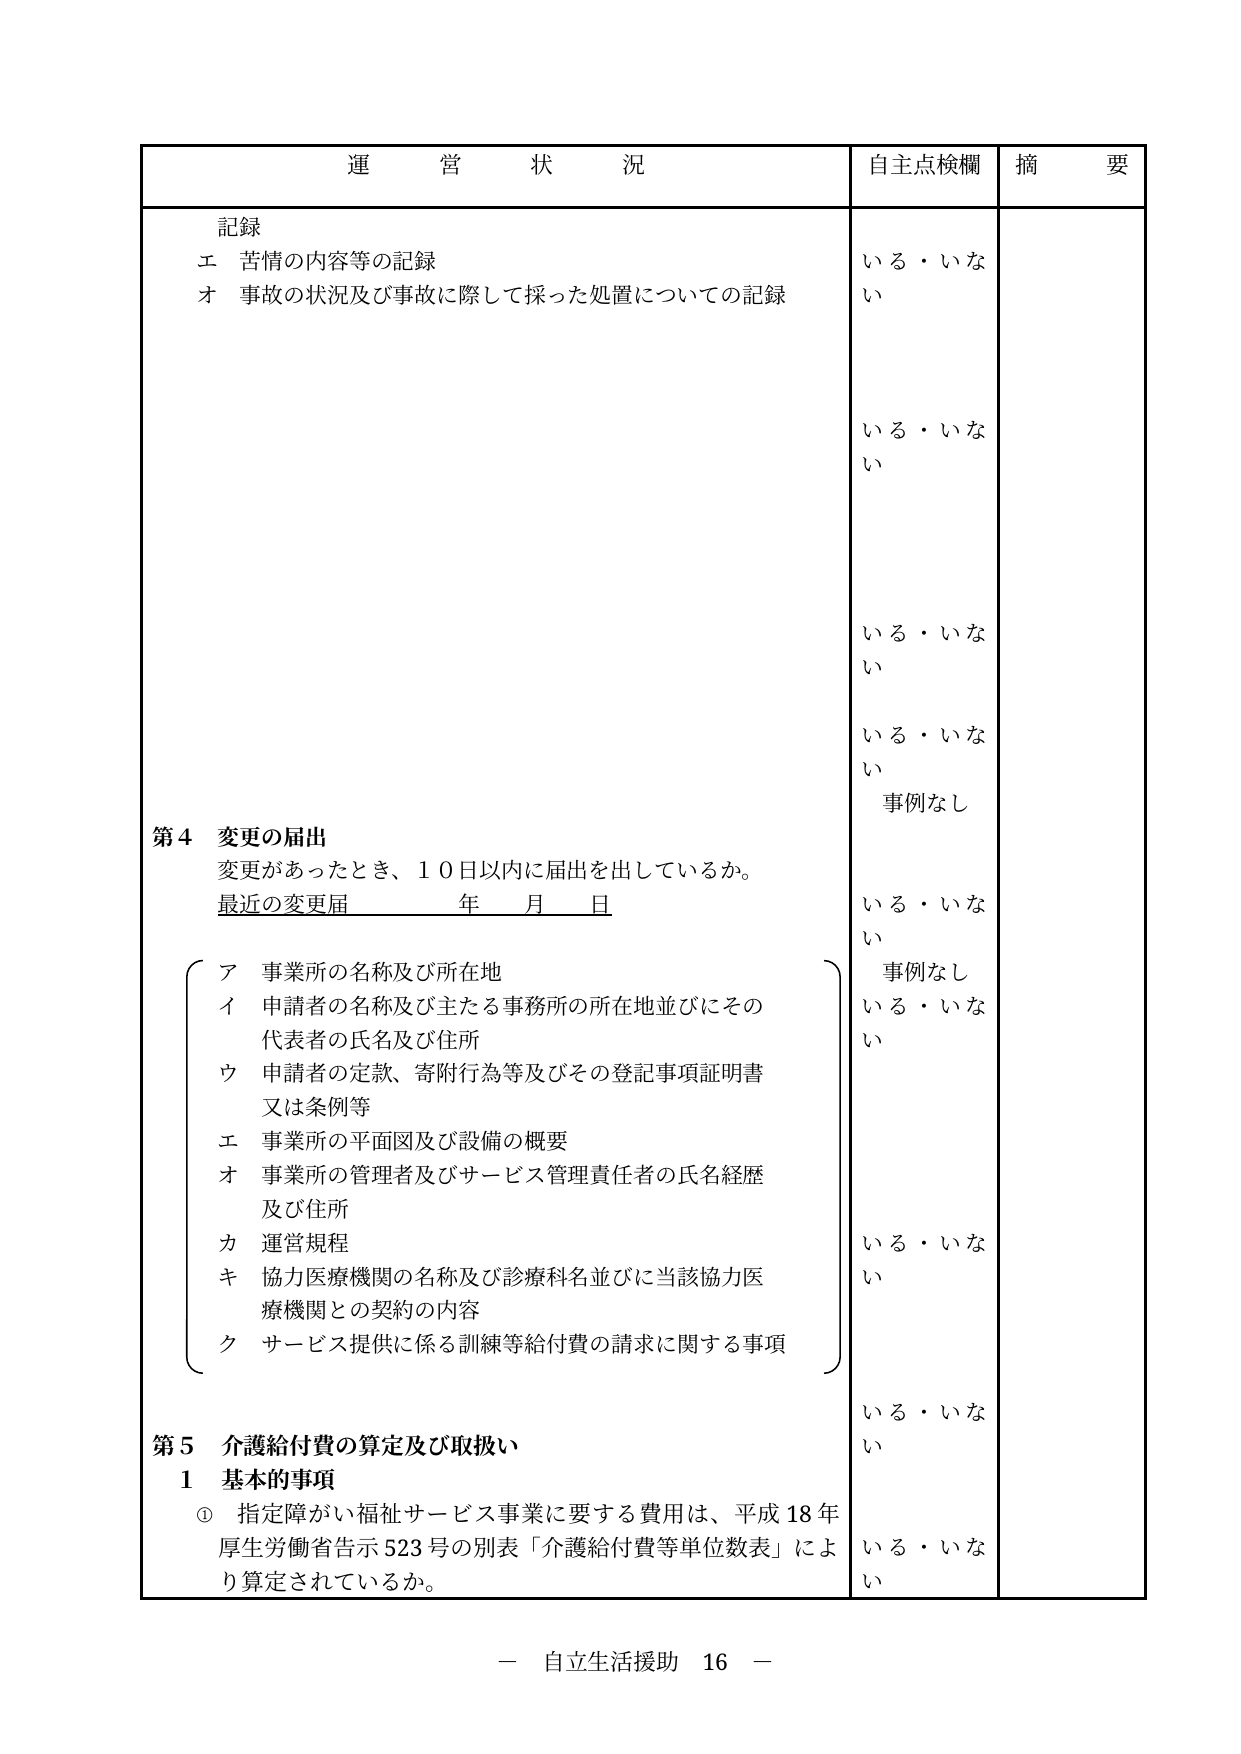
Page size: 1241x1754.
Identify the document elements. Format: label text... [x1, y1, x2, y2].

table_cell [852, 209, 997, 1597]
table_cell [1000, 209, 1144, 1597]
table_header 運 営 状 況 [143, 147, 849, 206]
table_header 自主点検欄 [852, 147, 997, 206]
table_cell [143, 209, 849, 1597]
table_header 摘 要 [1000, 147, 1144, 206]
